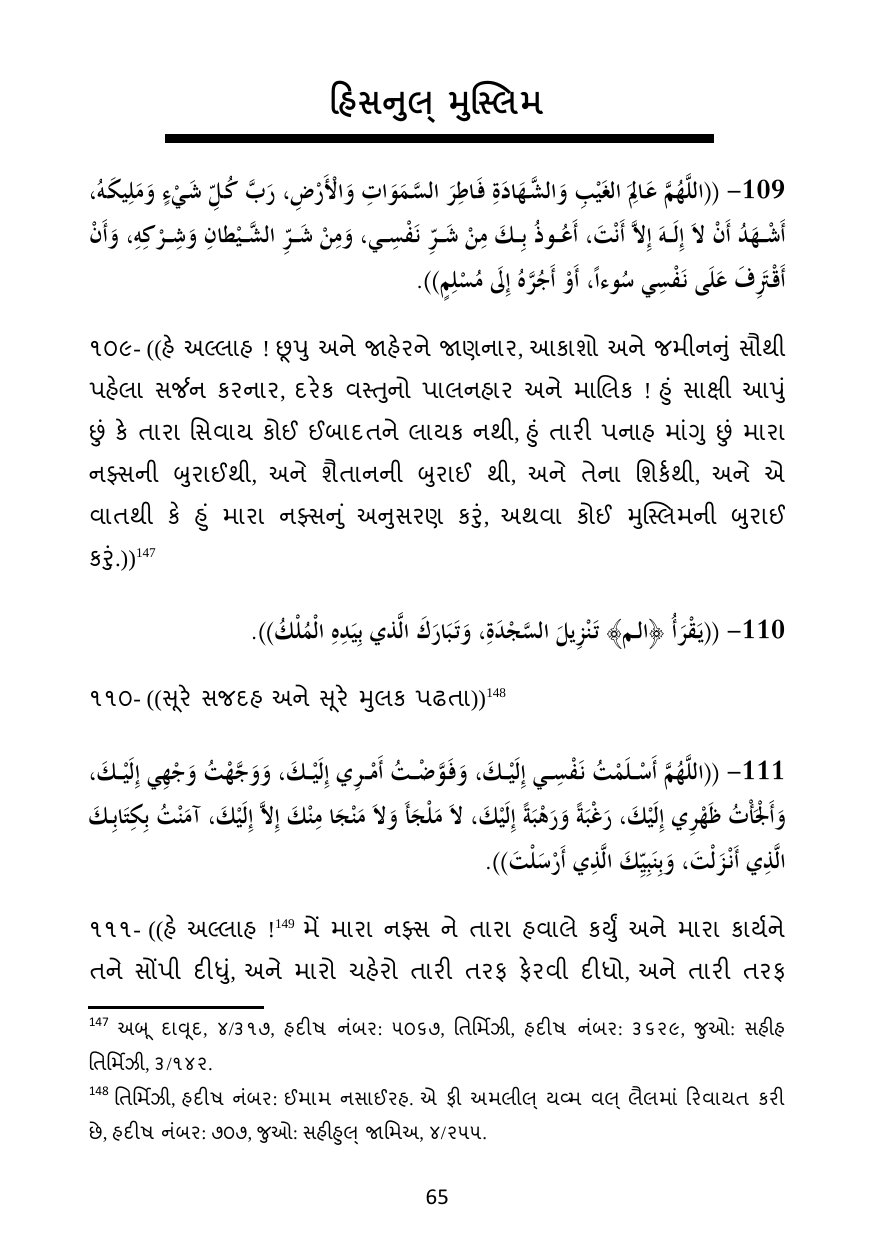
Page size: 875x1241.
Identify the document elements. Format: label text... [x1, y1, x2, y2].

text 111- ((اللَّهُمَّ أَسْلَمْتُ نَفْسِي إِلَيْكَ، وَفَوَّضْتُ أَمْرِي إِلَيْكَ، وَوَجَّهْتُ وَجْهِي إِلَيْكَ، وَأَلْجَأْتُ ظَهْرِي إِلَيْكَ، رَغْبَةً وَرَهْبَةً إِلَيْكَ، لاَ مَلْجَأَ وَلاَ مَنْجَا مِنْكَ إِلاَّ إِلَيْكَ، آمَنْتُ بِكِتَابِكَ الَّذِي أَنْزَلْتَ، وَبِنَبِيِّكَ الَّذِي أَرْسَلْتَ)). [88, 751, 786, 885]
text 110- ((يَقْرَأُ ﴿الــم﴾ تَنْزِيلَ السَّجْدَةِ، وَتَبَارَكَ الَّذي بِيَدِهِ الْمُلْكُ)). [88, 610, 786, 655]
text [88, 910, 786, 994]
text 109- ((اللَّهُمَّ عَالِمَ الغَيْبِ وَالشَّهَادَةِ فَاطِرَ السَّمَوَاتِ وَالْأَرْضِ، رَبَّ كُلِّ شَيْءٍ وَمَلِيكَهُ، أَشْهَدُ أَنْ لاَ إِلَهَ إِلاَّ أَنْتَ، أَعُوذُ بِكَ مِنْ شَرِّ نَفْسِي، وَمِنْ شَرِّ الشَّيْطانِ وَشِرْكِهِ، وَأَنْ أَقْتَرِفَ عَلَى نَفْسِي سُوءاً، أَوْ أَجُرَّهُ إِلَى مُسْلِمٍ)). [88, 170, 786, 304]
text ૧૦૯- ((હે અલ્લાહ ! છૂપુ અને જાહેરને જાણનાર, આકાશો અને જમીનનું સૌથી પહેલા સર્જન કરનાર, દરેક વસ્તુનો પાલનહાર અને માલિક ! હું સાક્ષી આપું છું કે તારા સિવાય કોઈ ઈબાદતને લાયક નથી, હું તારી પનાહ માંગુ છું મારા નફ્સની બુરાઈથી, અને શૈતાનની બુરાઈ થી, અને તેના શિર્કથી, અને એ વાતથી કે હું મારા નફ્સનું અનુસરણ કરું, અથવા કોઈ મુસ્લિમની બુરાઈ કરું.)) [88, 329, 786, 581]
text ૧૧૦- ((સૂરે સજદહ અને સૂરે મુલક પઢતા)) [88, 680, 786, 722]
